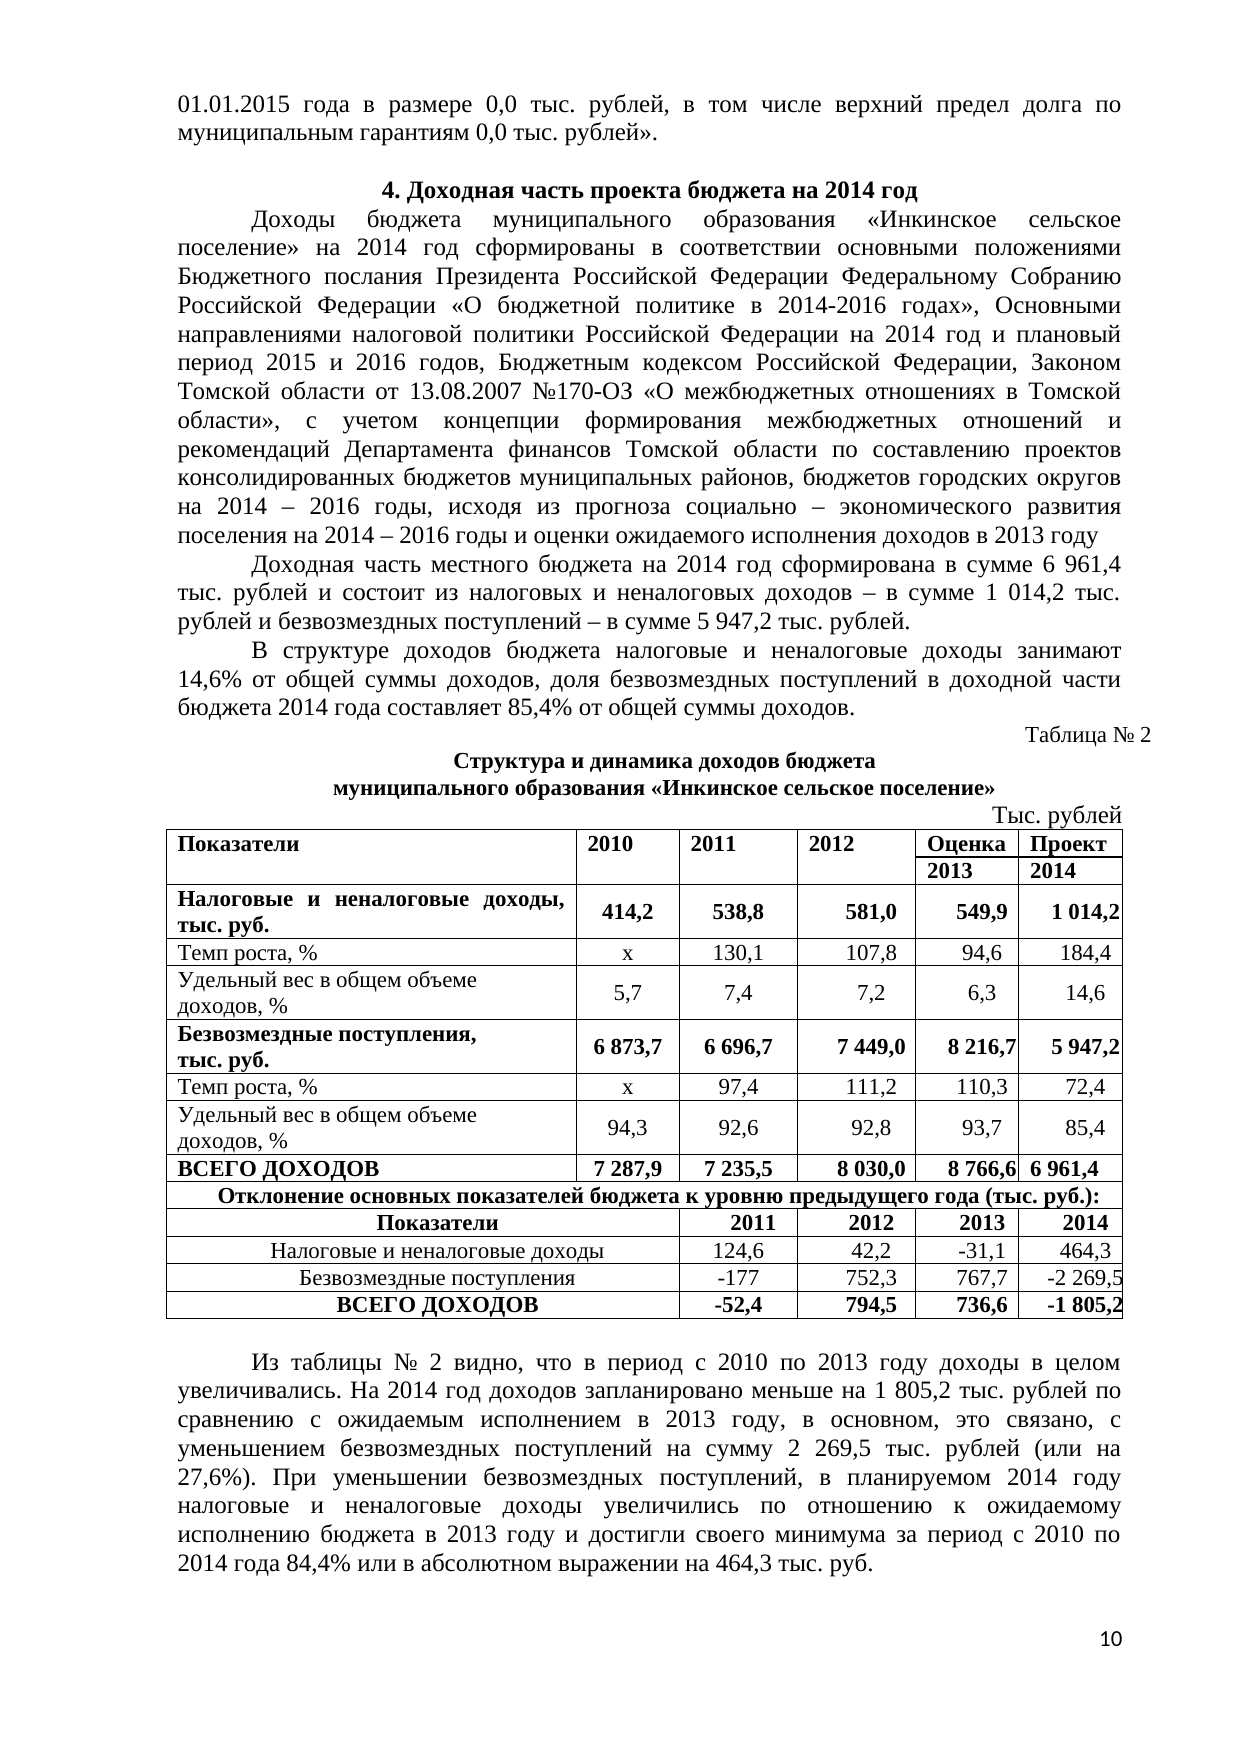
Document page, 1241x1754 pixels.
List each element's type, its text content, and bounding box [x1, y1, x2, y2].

table_cell 94,3 [577, 1101, 679, 1153]
table_cell 97,4 [680, 1074, 797, 1100]
table_cell 2013 [916, 858, 1018, 884]
table_cell 92,8 [798, 1101, 915, 1153]
table_cell 7 449,0 [798, 1020, 915, 1072]
table_cell 538,8 [680, 885, 797, 937]
table_header 2010 [577, 830, 679, 884]
table_cell 42,2 [798, 1237, 915, 1263]
text В структуре доходов бюджета налоговые и неналоговые доходы занимают 14,6% от общей суммы доходов, доля безвозмездных поступлений в доходной части бюджета 2014 года составляет 85,4% от общей суммы доходов. [177, 635, 1122, 721]
text Таблица № 2 [177, 721, 1152, 747]
table_cell -177 [680, 1264, 797, 1291]
table_cell 5,7 [577, 966, 679, 1019]
table_cell х [577, 939, 679, 965]
table_header 2012 [798, 830, 915, 884]
table_cell 2014 [1019, 858, 1122, 884]
table_cell -1 805,2 [1019, 1292, 1122, 1318]
table_cell ВСЕГО ДОХОДОВ [167, 1292, 679, 1318]
table_cell 8 216,7 [916, 1020, 1018, 1072]
table_cell 2013 [916, 1209, 1018, 1236]
table_header Проект [1019, 830, 1122, 856]
table_cell 7,2 [798, 966, 915, 1019]
table_cell Темп роста, % [167, 939, 576, 965]
table_cell 2012 [798, 1209, 915, 1236]
table_cell 85,4 [1019, 1101, 1122, 1153]
table_cell 1 014,2 [1019, 885, 1122, 937]
table_cell 14,6 [1019, 966, 1122, 1019]
table_cell 6,3 [916, 966, 1018, 1019]
table_cell 8 766,6 [916, 1155, 1018, 1181]
table_cell 6 873,7 [577, 1020, 679, 1072]
table_cell 6 696,7 [680, 1020, 797, 1072]
table_cell Налоговые и неналоговые доходы, тыс. руб. [167, 885, 576, 937]
table_cell 752,3 [798, 1264, 915, 1291]
table_cell 110,3 [916, 1074, 1018, 1100]
table_cell 8 030,0 [798, 1155, 915, 1181]
table_header Оценка [916, 830, 1018, 856]
table_cell 7 235,5 [680, 1155, 797, 1181]
table_cell 111,2 [798, 1074, 915, 1100]
table_header 2011 [680, 830, 797, 884]
table_cell 184,4 [1019, 939, 1122, 965]
table_cell 414,2 [577, 885, 679, 937]
table_cell 2011 [680, 1209, 797, 1236]
table_cell Темп роста, % [167, 1074, 576, 1100]
table_cell Отклонение основных показателей бюджета к уровню предыдущего года (тыс. руб.): [167, 1182, 1122, 1208]
table_cell 2014 [1019, 1209, 1122, 1236]
text муниципального образования «Инкинское сельское поселение» [177, 774, 1152, 800]
table_cell 549,9 [916, 885, 1018, 937]
table_cell х [577, 1074, 679, 1100]
table_cell 464,3 [1019, 1237, 1122, 1263]
table_cell Удельный вес в общем объеме доходов, % [167, 966, 576, 1019]
text Доходная часть местного бюджета на 2014 год сформирована в сумме 6 961,4 тыс. рублей и состоит из налоговых и неналоговых доходов – в сумме 1 014,2 тыс. рублей и безвозмездных поступлений – в сумме 5 947,2 тыс. рублей. [177, 549, 1122, 635]
text Тыс. рублей [177, 800, 1122, 829]
table_cell Показатели [167, 1209, 679, 1236]
table_cell 72,4 [1019, 1074, 1122, 1100]
table_cell ВСЕГО ДОХОДОВ [167, 1155, 576, 1181]
table_cell 736,6 [916, 1292, 1018, 1318]
table_cell Безвозмездные поступления [167, 1264, 679, 1291]
text Доходы бюджета муниципального образования «Инкинское сельское поселение» на 2014 год сформированы в соответствии основными положениями Бюджетного послания Президента Российской Федерации Федеральному Собранию Российской Федерации «О бюджетной политике в 2014-2016 годах», Основными направлениями налоговой политики Российской Федерации на 2014 год и плановый период 2015 и 2016 годов, Бюджетным кодексом Российской Федерации, Законом Томской области от 13.08.2007 №170-ОЗ «О межбюджетных отношениях в Томской области», с учетом концепции формирования межбюджетных отношений и рекомендаций Департамента финансов Томской области по составлению проектов консолидированных бюджетов муниципальных районов, бюджетов городских округов на 2014 – 2016 годы, исходя из прогноза социально – экономического развития поселения на 2014 – 2016 годы и оценки ожидаемого исполнения доходов в 2013 году [177, 204, 1122, 549]
table_cell Налоговые и неналоговые доходы [167, 1237, 679, 1263]
table_cell 767,7 [916, 1264, 1018, 1291]
table_cell 92,6 [680, 1101, 797, 1153]
table_cell 7,4 [680, 966, 797, 1019]
table_cell 124,6 [680, 1237, 797, 1263]
text Структура и динамика доходов бюджета [177, 747, 1152, 774]
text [177, 89, 1122, 146]
table_cell 794,5 [798, 1292, 915, 1318]
table_cell 5 947,2 [1019, 1020, 1122, 1072]
table_cell 6 961,4 [1019, 1155, 1122, 1181]
table_cell Удельный вес в общем объеме доходов, % [167, 1101, 576, 1153]
table_cell -52,4 [680, 1292, 797, 1318]
table_cell 93,7 [916, 1101, 1018, 1153]
table_cell -2 269,5 [1019, 1264, 1122, 1291]
table_header Показатели [167, 830, 576, 884]
table_cell 94,6 [916, 939, 1018, 965]
table_cell 130,1 [680, 939, 797, 965]
table_cell Безвозмездные поступления, тыс. руб. [167, 1020, 576, 1072]
text 4. Доходная часть проекта бюджета на 2014 год [177, 175, 1122, 204]
table_cell -31,1 [916, 1237, 1018, 1263]
table_cell 107,8 [798, 939, 915, 965]
table_cell 7 287,9 [577, 1155, 679, 1181]
text Из таблицы № 2 видно, что в период с 2010 по 2013 году доходы в целом увеличивались. На 2014 год доходов запланировано меньше на 1 805,2 тыс. рублей по сравнению с ожидаемым исполнением в 2013 году, в основном, это связано, с уменьшением безвозмездных поступлений на сумму 2 269,5 тыс. рублей (или на 27,6%). При уменьшении безвозмездных поступлений, в планируемом 2014 году налоговые и неналоговые доходы увеличились по отношению к ожидаемому исполнению бюджета в 2013 году и достигли своего минимума за период с 2010 по 2014 года 84,4% или в абсолютном выражении на 464,3 тыс. руб. [177, 1347, 1122, 1577]
table_cell 581,0 [798, 885, 915, 937]
